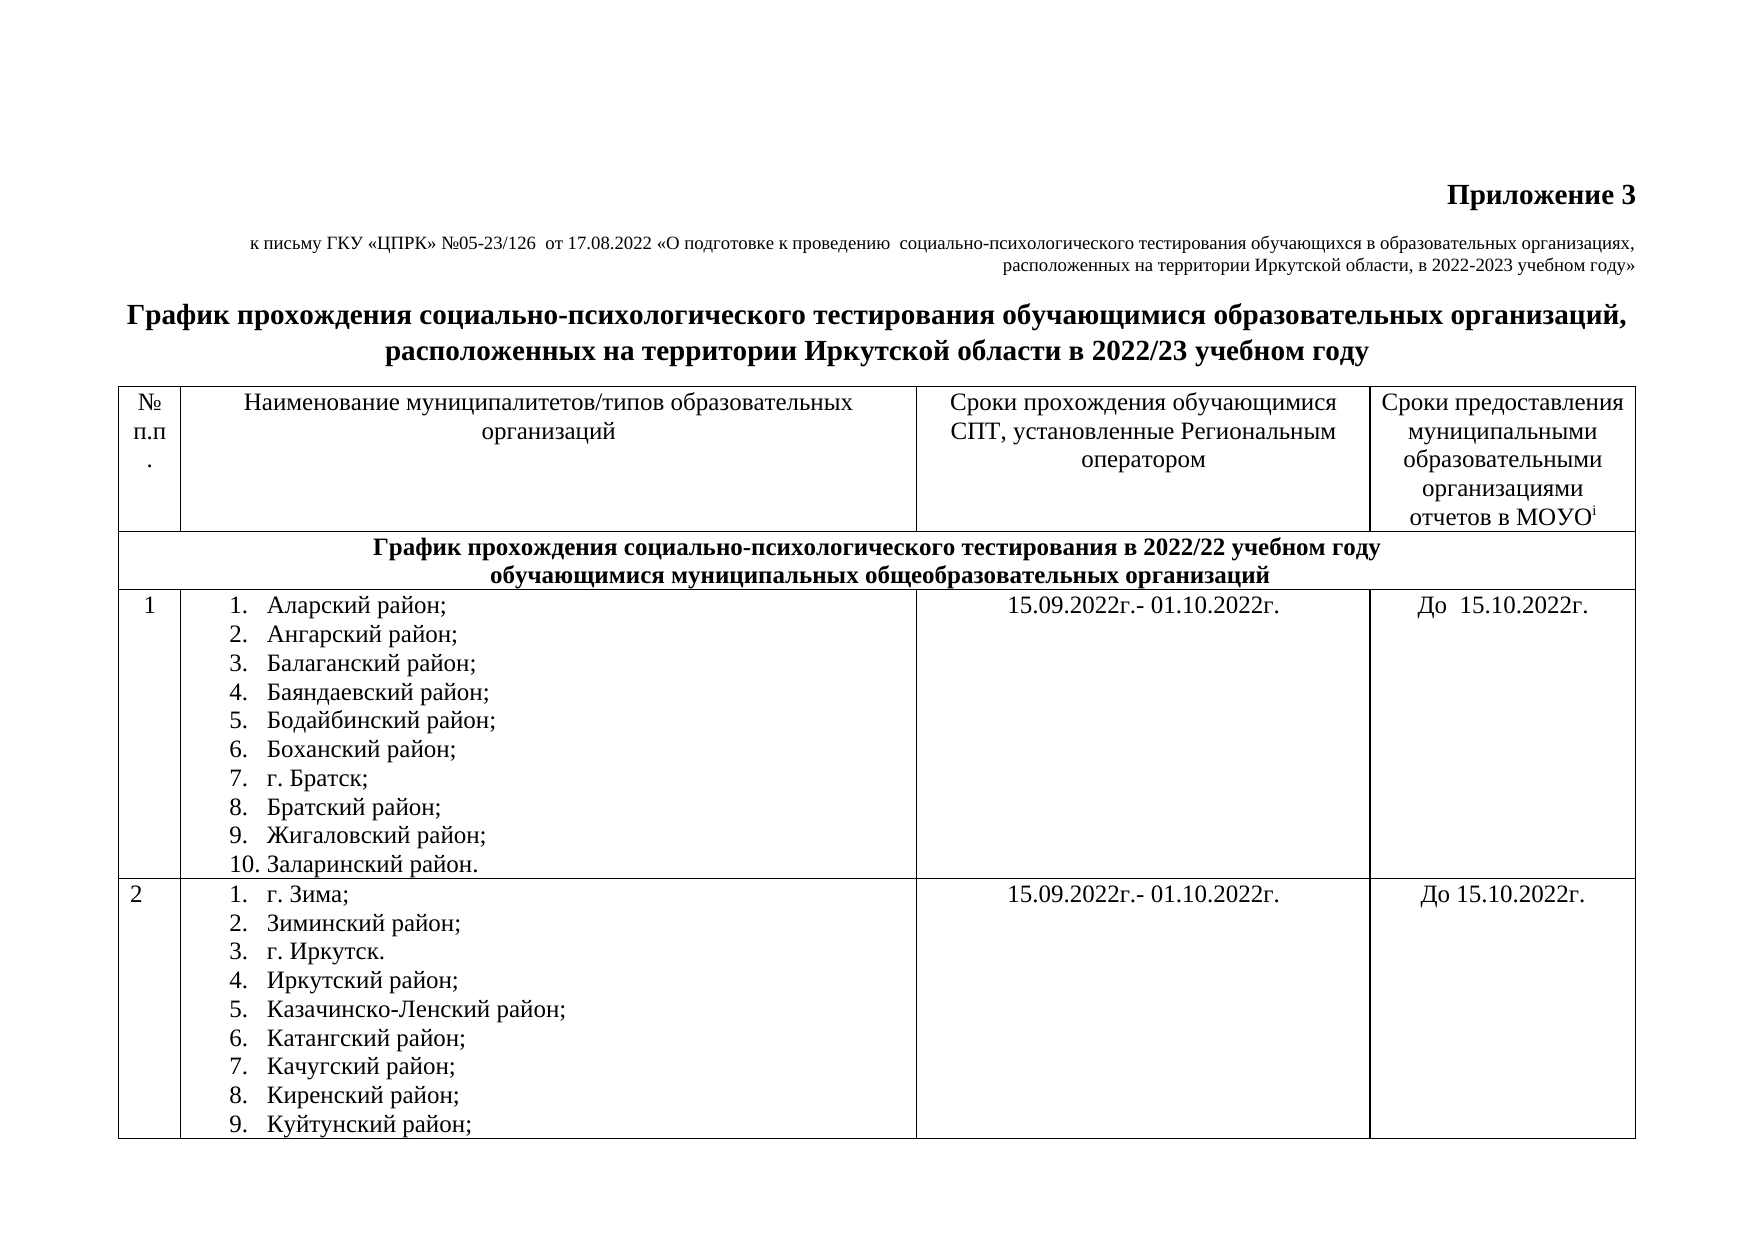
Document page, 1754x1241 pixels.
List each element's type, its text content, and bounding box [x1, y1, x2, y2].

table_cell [917, 879, 1369, 1138]
table_cell 15.09.2022г.- 01.10.2022г. [917, 590, 1369, 878]
table_cell До 15.10.2022г. [1371, 590, 1635, 878]
table_cell Аларский район; Ангарский район; Балаганский район; Баяндаевский район; Бодайбинский район; Боханский район; г. Братск; Братский район; Жигаловский район; Заларинский район. [181, 590, 916, 878]
text к письму ГКУ «ЦПРК» №05-23/126 от 17.08.2022 «О подготовке к проведению социально-психологического тестирования обучающихся в образовательных организациях, расположенных на территории Иркутской области, в 2022-2023 учебном году» [118, 232, 1636, 275]
text График прохождения социально-психологического тестирования обучающимися образовательных организаций, расположенных на территории Иркутской области в 2022/23 учебном году [118, 297, 1636, 367]
table_cell 1 [119, 590, 180, 878]
table_header Сроки прохождения обучающимися СПТ, установленные Региональным оператором [917, 387, 1369, 531]
table_header Сроки предоставления муниципальными образовательными организациями отчетов в МОУО [1371, 387, 1635, 531]
table_cell До 15.10.2022г. [1371, 879, 1635, 1138]
table_cell 2 [119, 879, 180, 1138]
table_header Наименование муниципалитетов/типов образовательных организаций [181, 387, 916, 531]
table_cell График прохождения социально-психологического тестирования в 2022/22 учебном году обучающимися муниципальных общеобразовательных организаций [119, 532, 1635, 589]
table_header № п.п. [119, 387, 180, 531]
text Приложение 3 [118, 177, 1636, 211]
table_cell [181, 879, 916, 1138]
